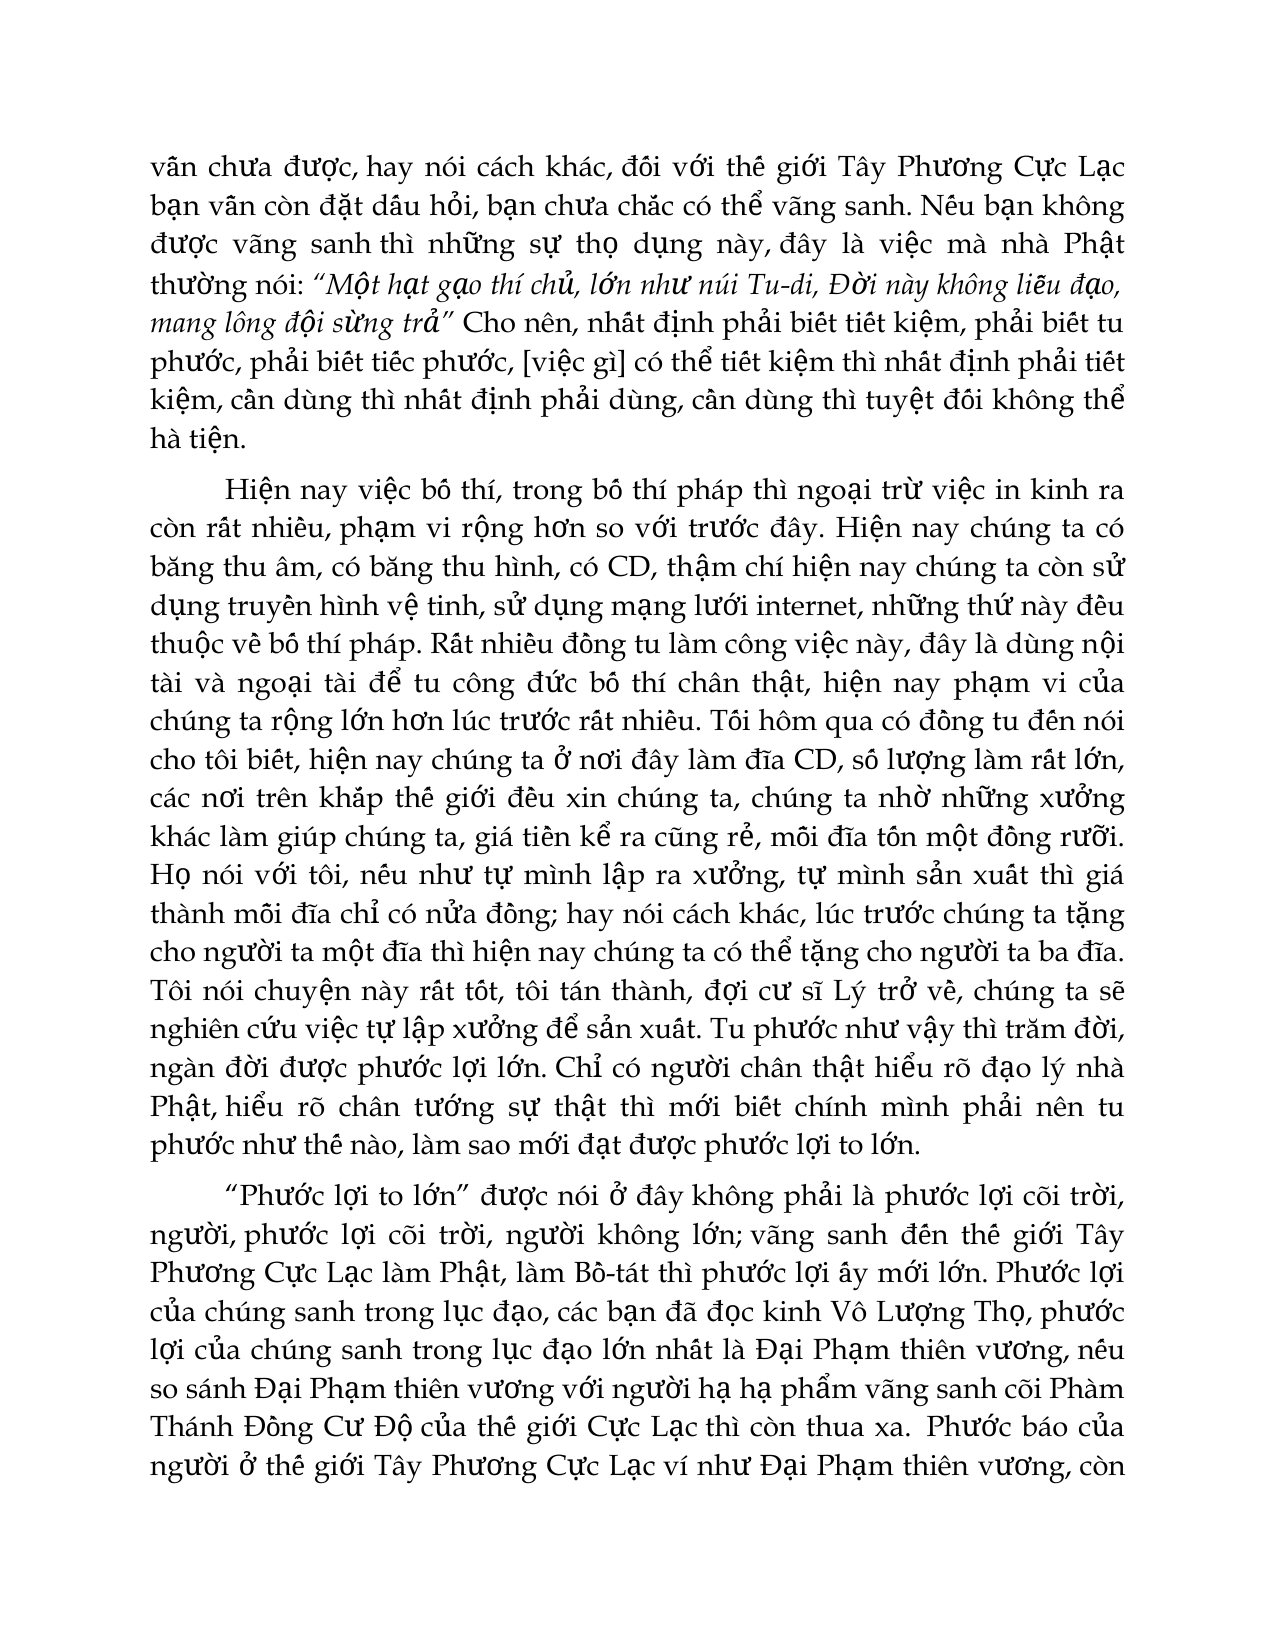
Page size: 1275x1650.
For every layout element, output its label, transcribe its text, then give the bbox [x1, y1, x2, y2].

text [150, 150, 1125, 456]
text Hiện nay việc bố thí, trong bố thí pháp thì ngoại trừ việc in kinh ra còn rất nhiều, phạm vi rộng hơn so với trước đây. Hiện nay chúng ta có băng thu âm, có băng thu hình, có CD, thậm chí hiện nay chúng ta còn sử dụng truyền hình vệ tinh, sử dụng mạng lưới internet, những thứ này đều thuộc về bố thí pháp. Rất nhiều đồng tu làm công việc này, đây là dùng nội tài và ngoại tài để tu công đức bố thí chân thật, hiện nay phạm vi của chúng ta rộng lớn hơn lúc trước rất nhiều. Tối hôm qua có đồng tu đến nói cho tôi biết, hiện nay chúng ta ở nơi đây làm đĩa CD, số lượng làm rất lớn, các nơi trên khắp thế giới đều xin chúng ta, chúng ta nhờ những xưởng khác làm giúp chúng ta, giá tiền kể ra cũng rẻ, mỗi đĩa tốn một đồng rưỡi. Họ nói với tôi, nếu như tự mình lập ra xưởng, tự mình sản xuất thì giá thành mỗi đĩa chỉ có nửa đồng; hay nói cách khác, lúc trước chúng ta tặng cho người ta một đĩa thì hiện nay chúng ta có thể tặng cho người ta ba đĩa. Tôi nói chuyện này rất tốt, tôi tán thành, đợi cư sĩ Lý trở về, chúng ta sẽ nghiên cứu việc tự lập xưởng để sản xuất. Tu phước như vậy thì trăm đời, ngàn đời được phước lợi lớn. Chỉ có người chân thật hiểu rõ đạo lý nhà Phật, hiểu rõ chân tướng sự thật thì mới biết chính mình phải nên tu phước như thế nào, làm sao mới đạt được phước lợi to lớn. [150, 472, 1125, 1163]
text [150, 1179, 1125, 1483]
